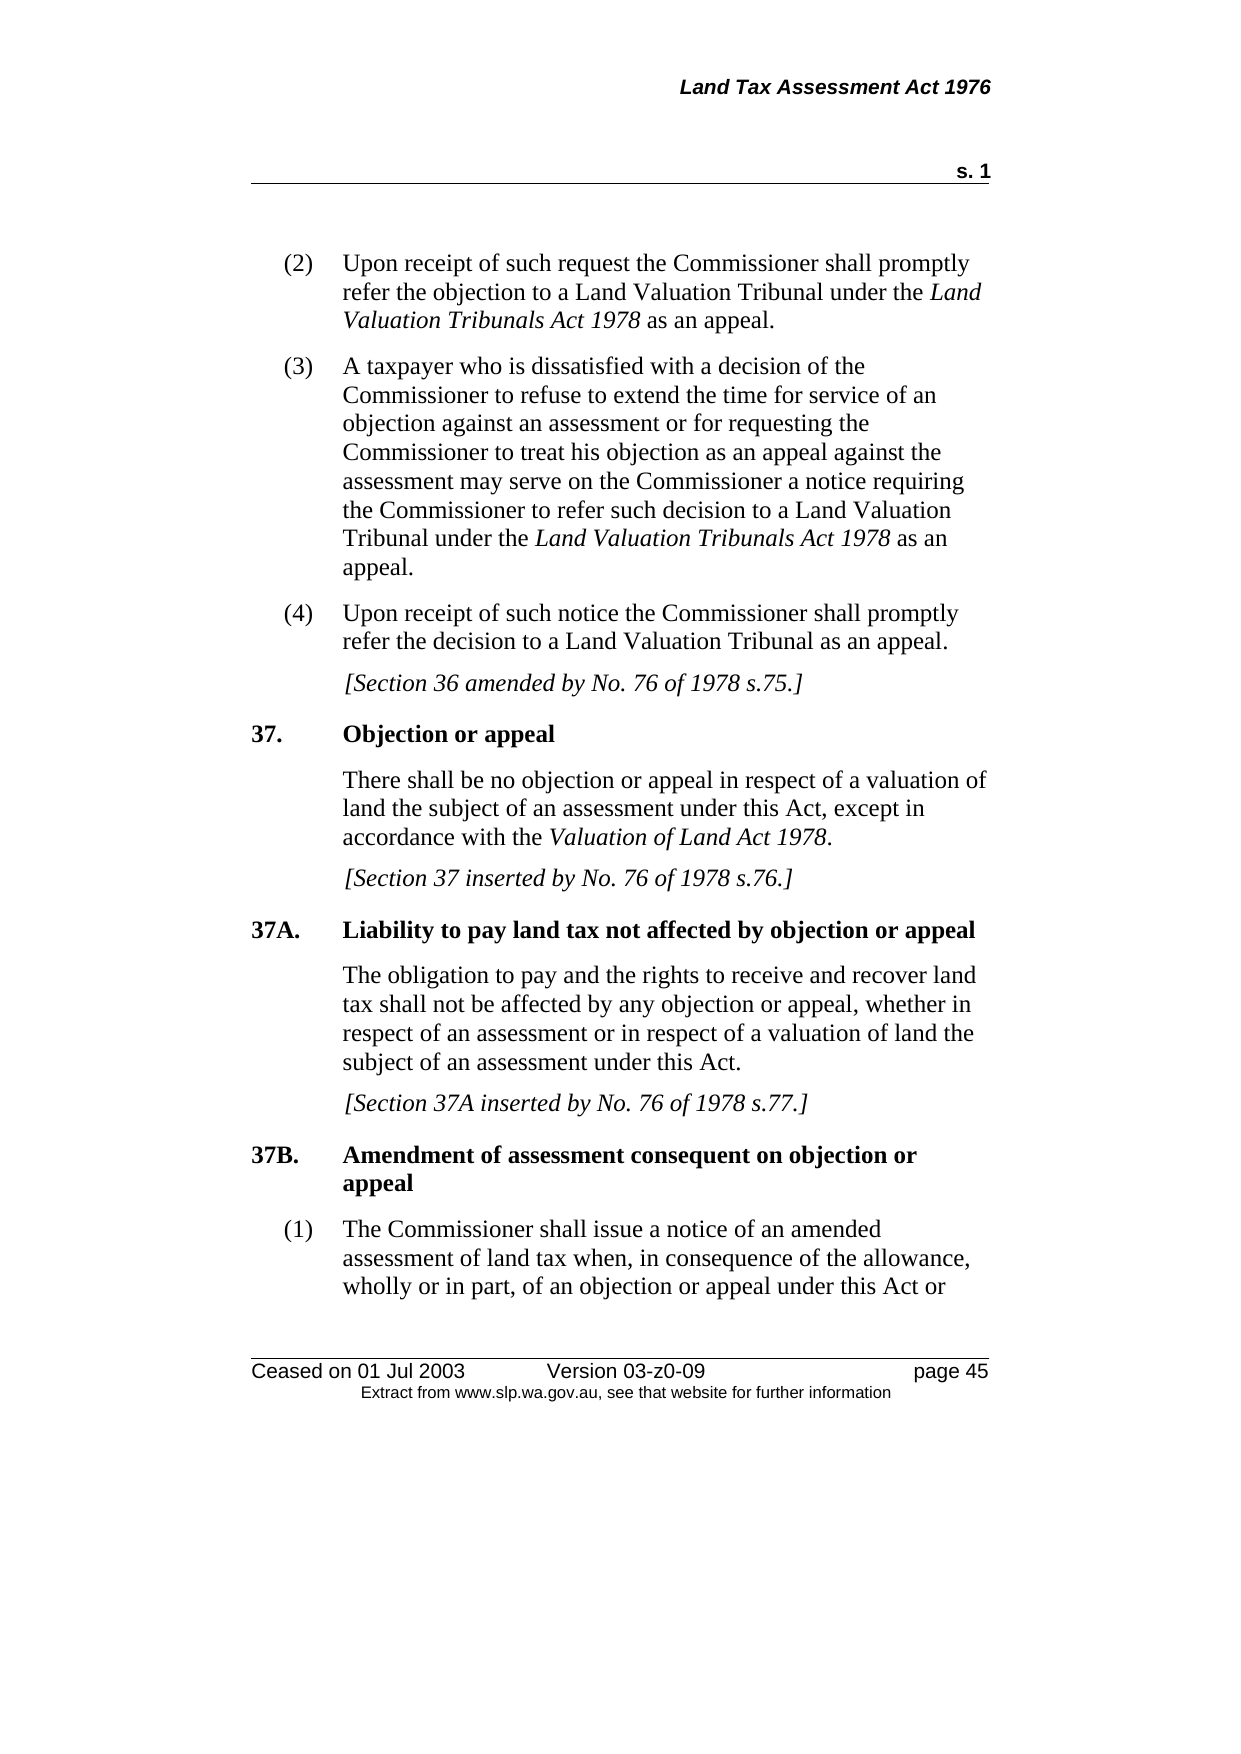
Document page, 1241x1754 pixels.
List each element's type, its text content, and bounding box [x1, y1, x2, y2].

subtitle 37A. Liability to pay land tax not affected by objection or appeal [251, 915, 989, 944]
text The obligation to pay and the rights to receive and recover land tax shall not be affected by any objection or appeal, whether in respect of an assessment or in respect of a valuation of land the subject of an assessment under this Act. [251, 961, 989, 1076]
text There shall be no objection or appeal in respect of a valuation of land the subject of an assessment under this Act, except in accordance with the Valuation of Land Act 1978. [251, 765, 989, 851]
text [Section 37A inserted by No. 76 of 1978 s.77.] [251, 1088, 989, 1117]
text [Section 36 amended by No. 76 of 1978 s.75.] [251, 668, 989, 696]
subtitle 37B. Amendment of assessment consequent on objection or appeal [251, 1140, 989, 1197]
text [Section 37 inserted by No. 76 of 1978 s.76.] [251, 863, 989, 892]
subtitle 37. Objection or appeal [251, 719, 989, 748]
text (2) Upon receipt of such request the Commissioner shall promptly refer the objection to a Land Valuation Tribunal under the Land Valuation Tribunals Act 1978 as an appeal. [251, 248, 989, 334]
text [251, 1214, 989, 1300]
text (4) Upon receipt of such notice the Commissioner shall promptly refer the decision to a Land Valuation Tribunal as an appeal. [251, 598, 989, 655]
text (3) A taxpayer who is dissatisfied with a decision of the Commissioner to refuse to extend the time for service of an objection against an assessment or for requesting the Commissioner to treat his objection as an appeal against the assessment may serve on the Commissioner a notice requiring the Commissioner to refer such decision to a Land Valuation Tribunal under the Land Valuation Tribunals Act 1978 as an appeal. [251, 351, 989, 581]
